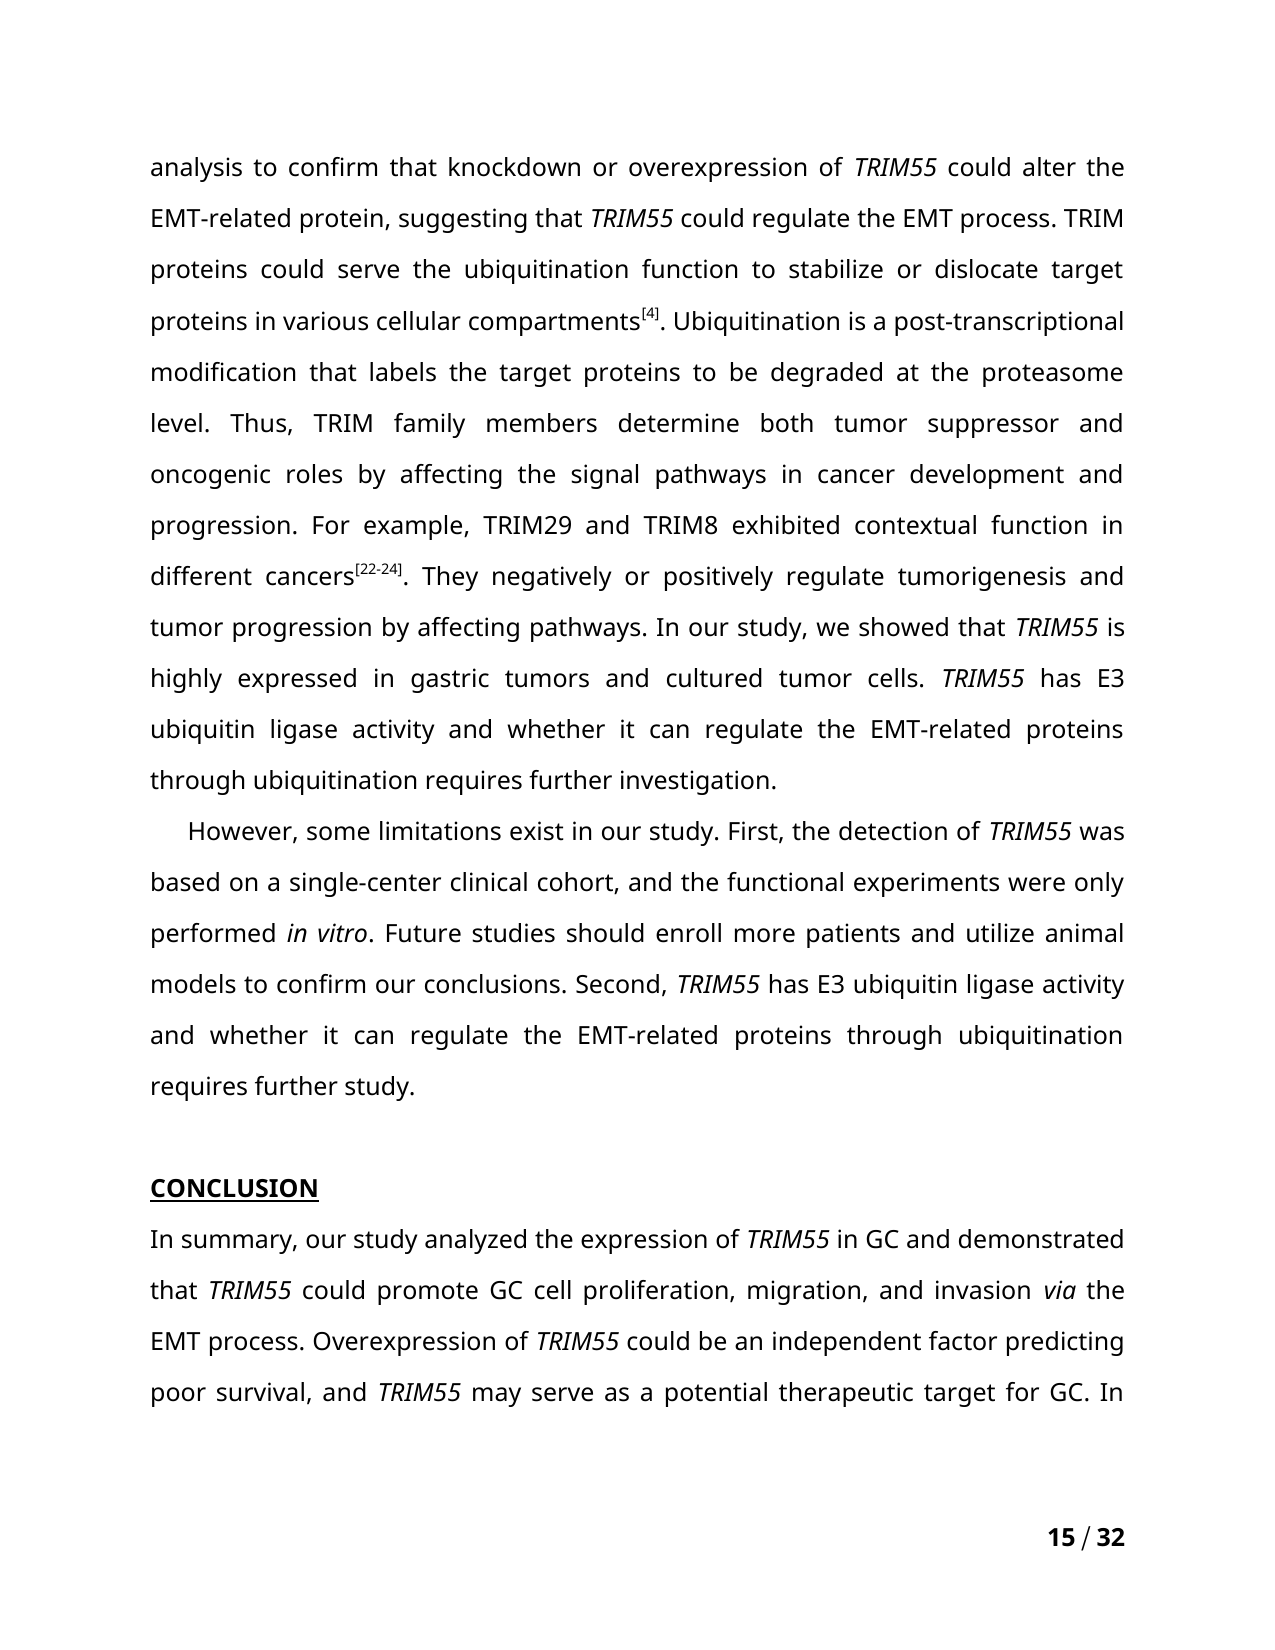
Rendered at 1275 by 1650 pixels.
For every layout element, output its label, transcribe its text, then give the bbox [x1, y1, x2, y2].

text CONCLUSION [150, 1171, 1125, 1205]
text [150, 1222, 1125, 1409]
text However, some limitations exist in our study. First, the detection of TRIM55 was based on a single-center clinical cohort, and the functional experiments were only performed in vitro. Future studies should enroll more patients and utilize animal models to confirm our conclusions. Second, TRIM55 has E3 ubiquitin ligase activity and whether it can regulate the EMT-related proteins through ubiquitination requires further study. [150, 813, 1125, 1103]
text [150, 150, 1125, 797]
